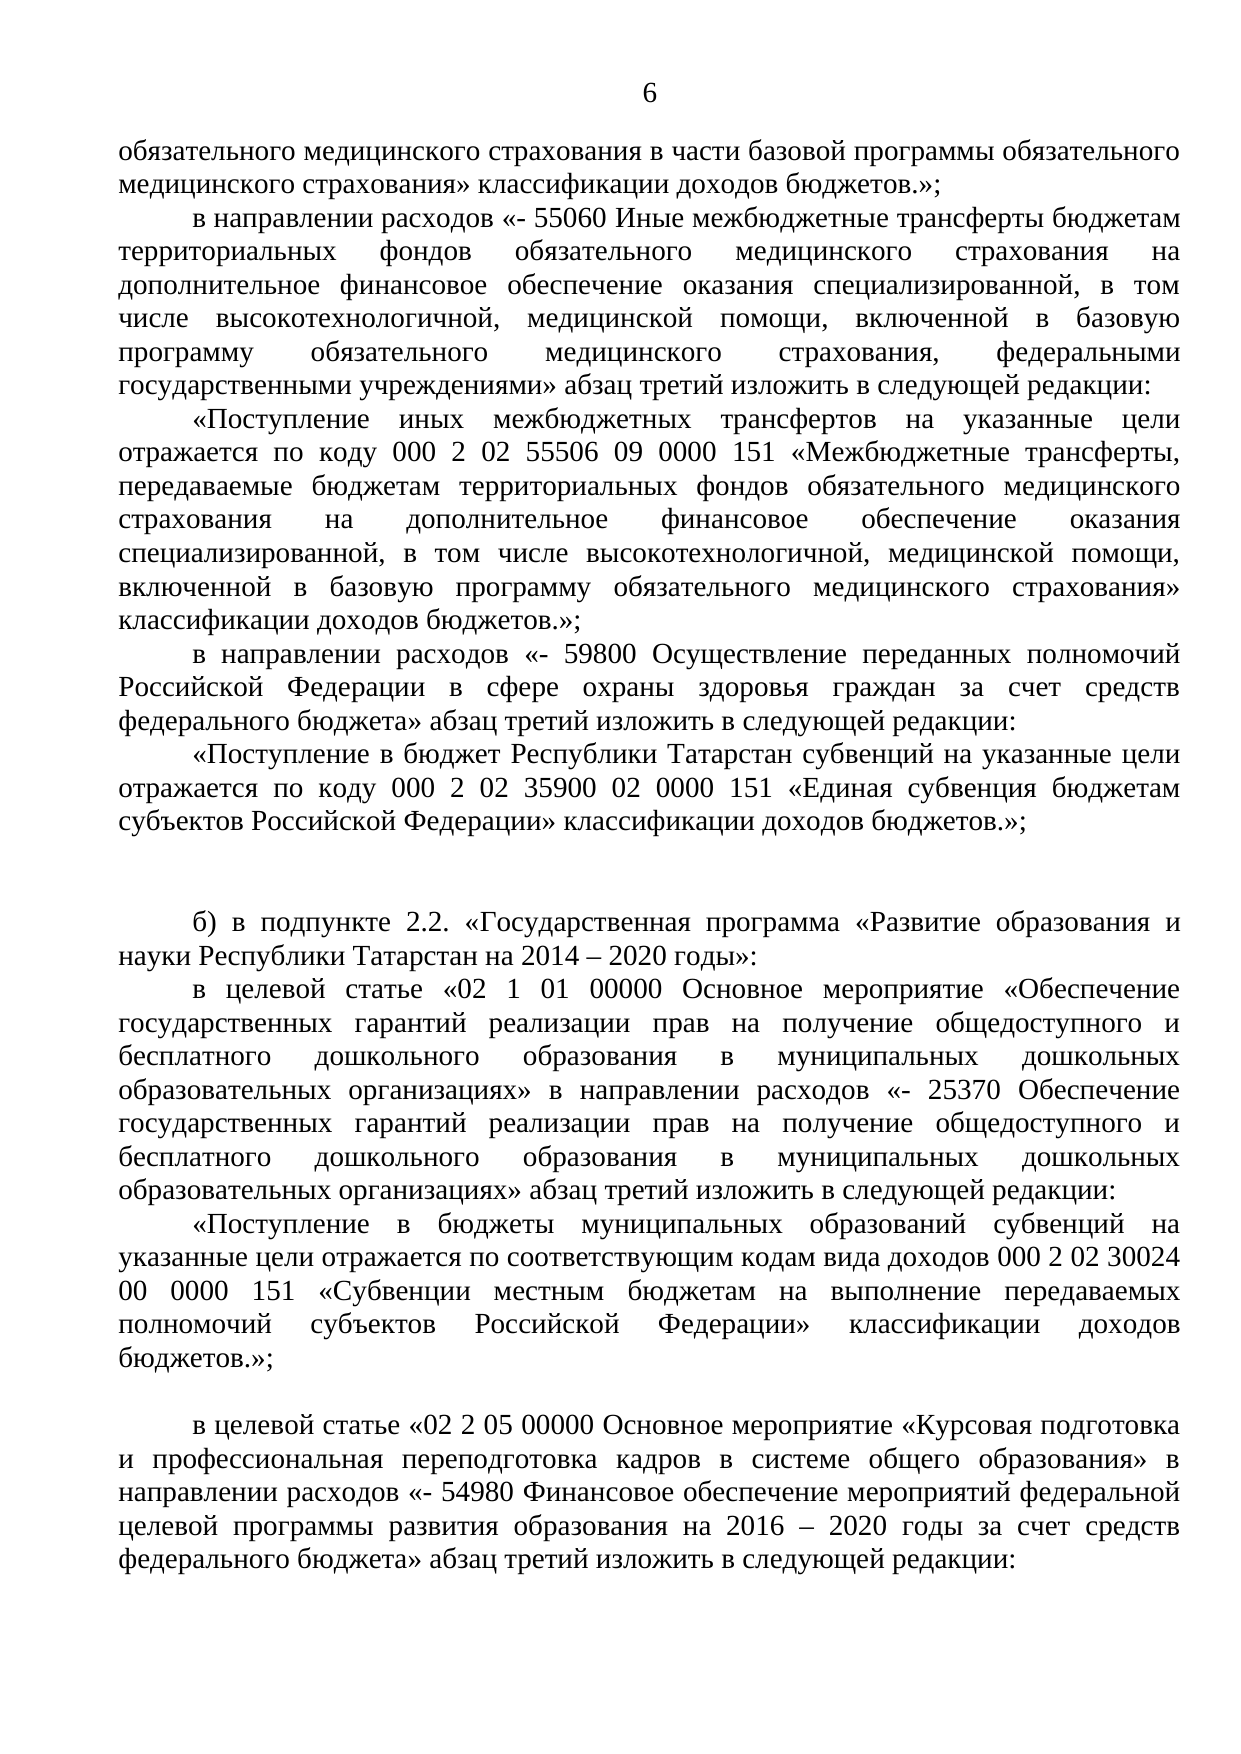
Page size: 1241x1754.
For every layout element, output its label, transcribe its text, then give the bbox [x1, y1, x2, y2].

text в целевой статье «02 1 01 00000 Основное мероприятие «Обеспечение государственных гарантий реализации прав на получение общедоступного и бесплатного дошкольного образования в муниципальных дошкольных образовательных организациях» в направлении расходов «- 25370 Обеспечение государственных гарантий реализации прав на получение общедоступного и бесплатного дошкольного образования в муниципальных дошкольных образовательных организациях» абзац третий изложить в следующей редакции: [118, 971, 1181, 1206]
text в направлении расходов «- 55060 Иные межбюджетные трансферты бюджетам территориальных фондов обязательного медицинского страхования на дополнительное финансовое обеспечение оказания специализированной, в том числе высокотехнологичной, медицинской помощи, включенной в базовую программу обязательного медицинского страхования, федеральными государственными учреждениями» абзац третий изложить в следующей редакции: [118, 200, 1181, 401]
text «Поступление иных межбюджетных трансфертов на указанные цели отражается по коду 000 2 02 55506 09 0000 151 «Межбюджетные трансферты, передаваемые бюджетам территориальных фондов обязательного медицинского страхования на дополнительное финансовое обеспечение оказания специализированной, в том числе высокотехнологичной, медицинской помощи, включенной в базовую программу обязательного медицинского страхования» классификации доходов бюджетов.»; [118, 401, 1181, 636]
text б) в подпункте 2.2. «Государственная программа «Развитие образования и науки Республики Татарстан на 2014 – 2020 годы»: [118, 904, 1181, 971]
text «Поступление в бюджеты муниципальных образований субвенций на указанные цели отражается по соответствующим кодам вида доходов 000 2 02 30024 00 0000 151 «Субвенции местным бюджетам на выполнение передаваемых полномочий субъектов Российской Федерации» классификации доходов бюджетов.»; [118, 1206, 1181, 1374]
text в целевой статье «02 2 05 00000 Основное мероприятие «Курсовая подготовка и профессиональная переподготовка кадров в системе общего образования» в направлении расходов «- 54980 Финансовое обеспечение мероприятий федеральной целевой программы развития образования на 2016 – 2020 годы за счет средств федерального бюджета» абзац третий изложить в следующей редакции: [118, 1407, 1181, 1575]
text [118, 133, 1181, 200]
text «Поступление в бюджет Республики Татарстан субвенций на указанные цели отражается по коду 000 2 02 35900 02 0000 151 «Единая субвенция бюджетам субъектов Российской Федерации» классификации доходов бюджетов.»; [118, 736, 1181, 837]
text в направлении расходов «- 59800 Осуществление переданных полномочий Российской Федерации в сфере охраны здоровья граждан за счет средств федерального бюджета» абзац третий изложить в следующей редакции: [118, 636, 1181, 736]
